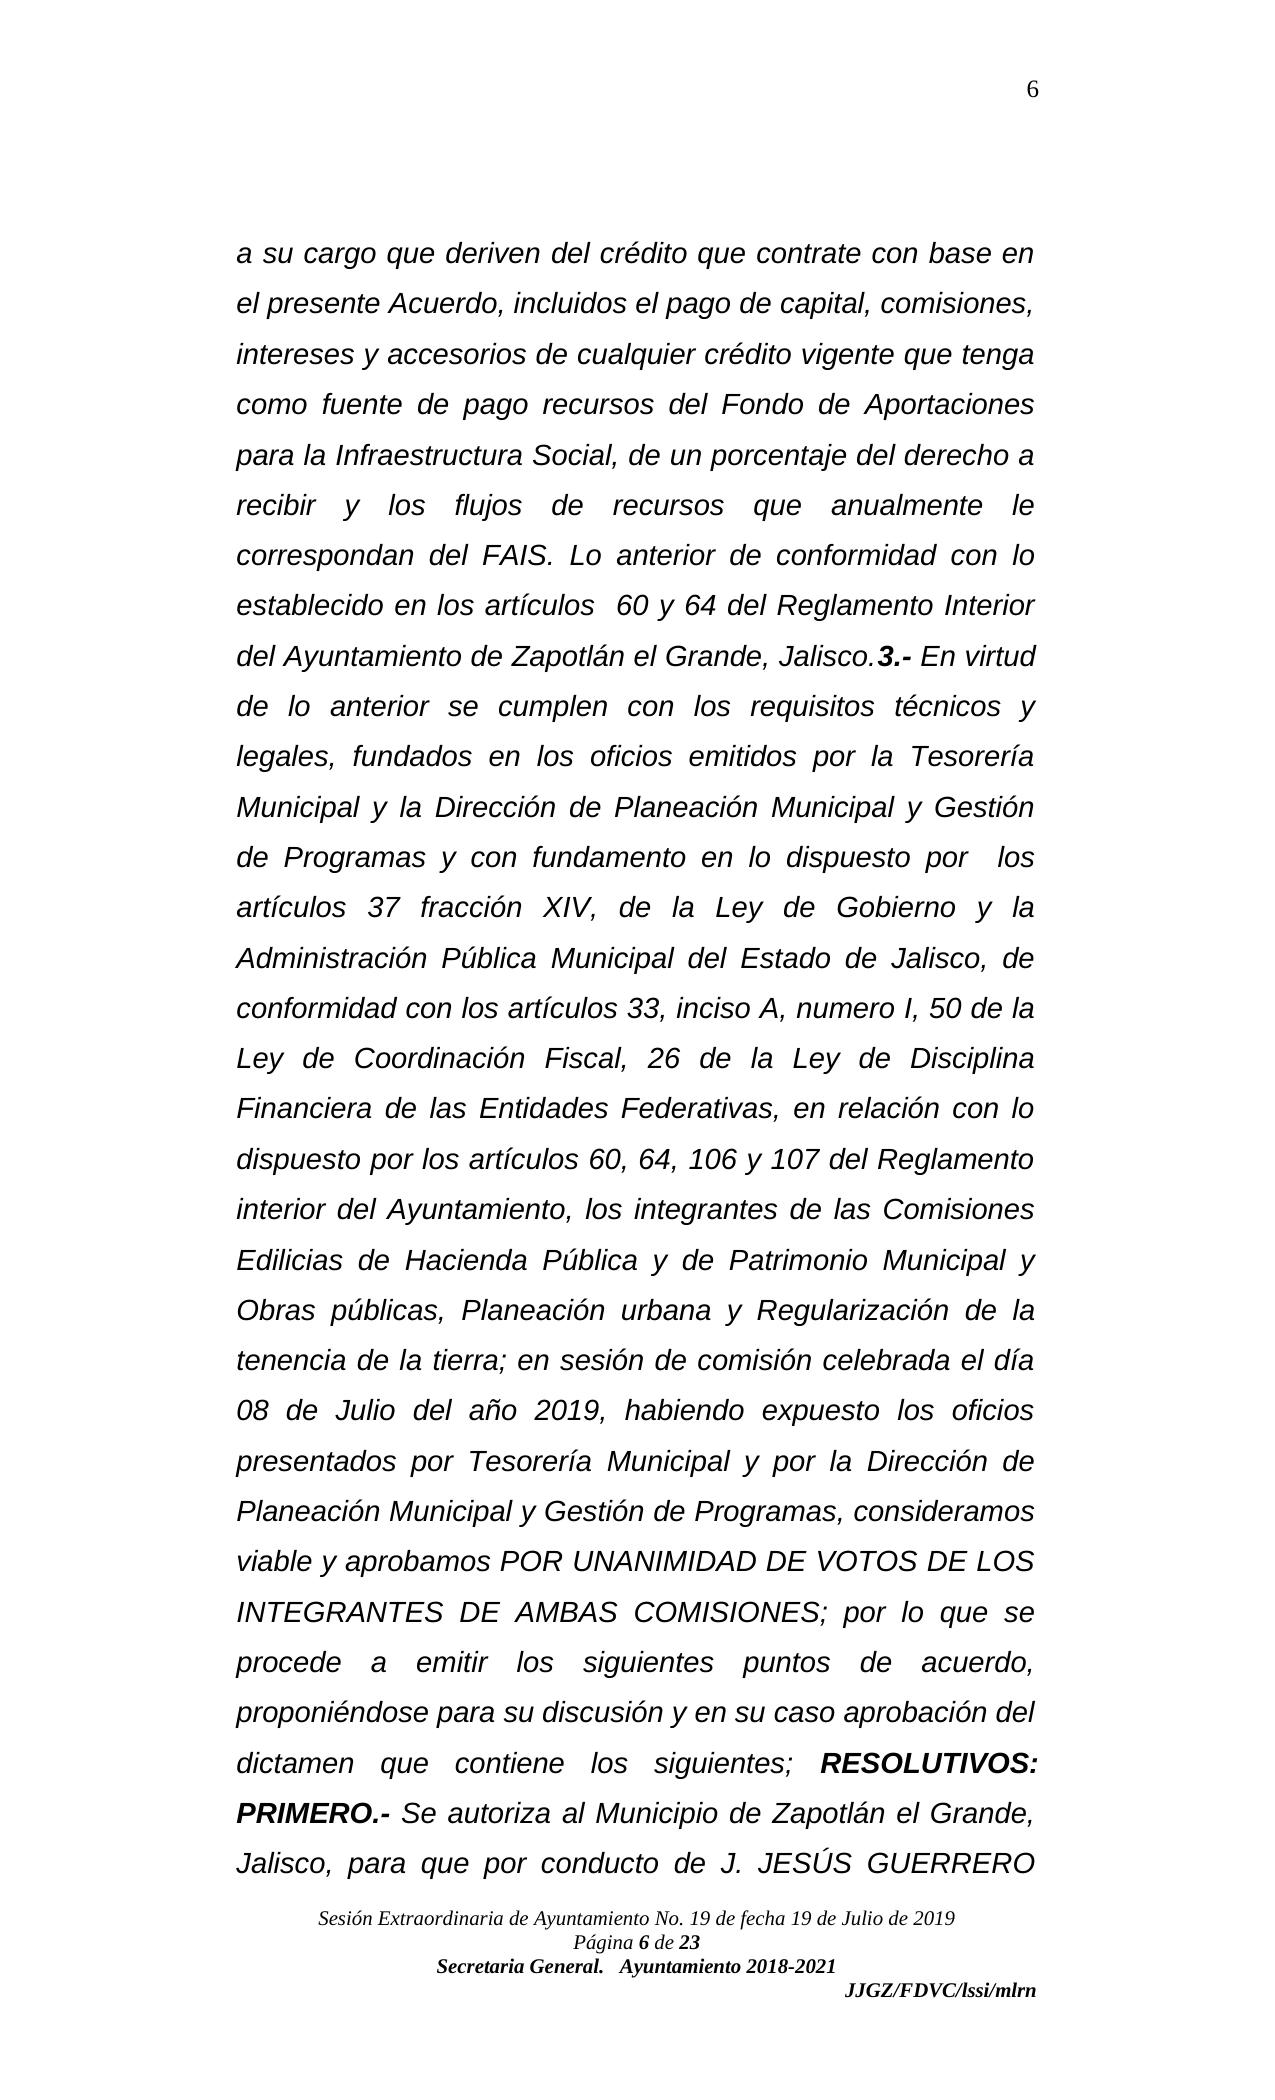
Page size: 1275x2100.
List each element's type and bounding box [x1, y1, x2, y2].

text [236, 236, 1039, 1880]
